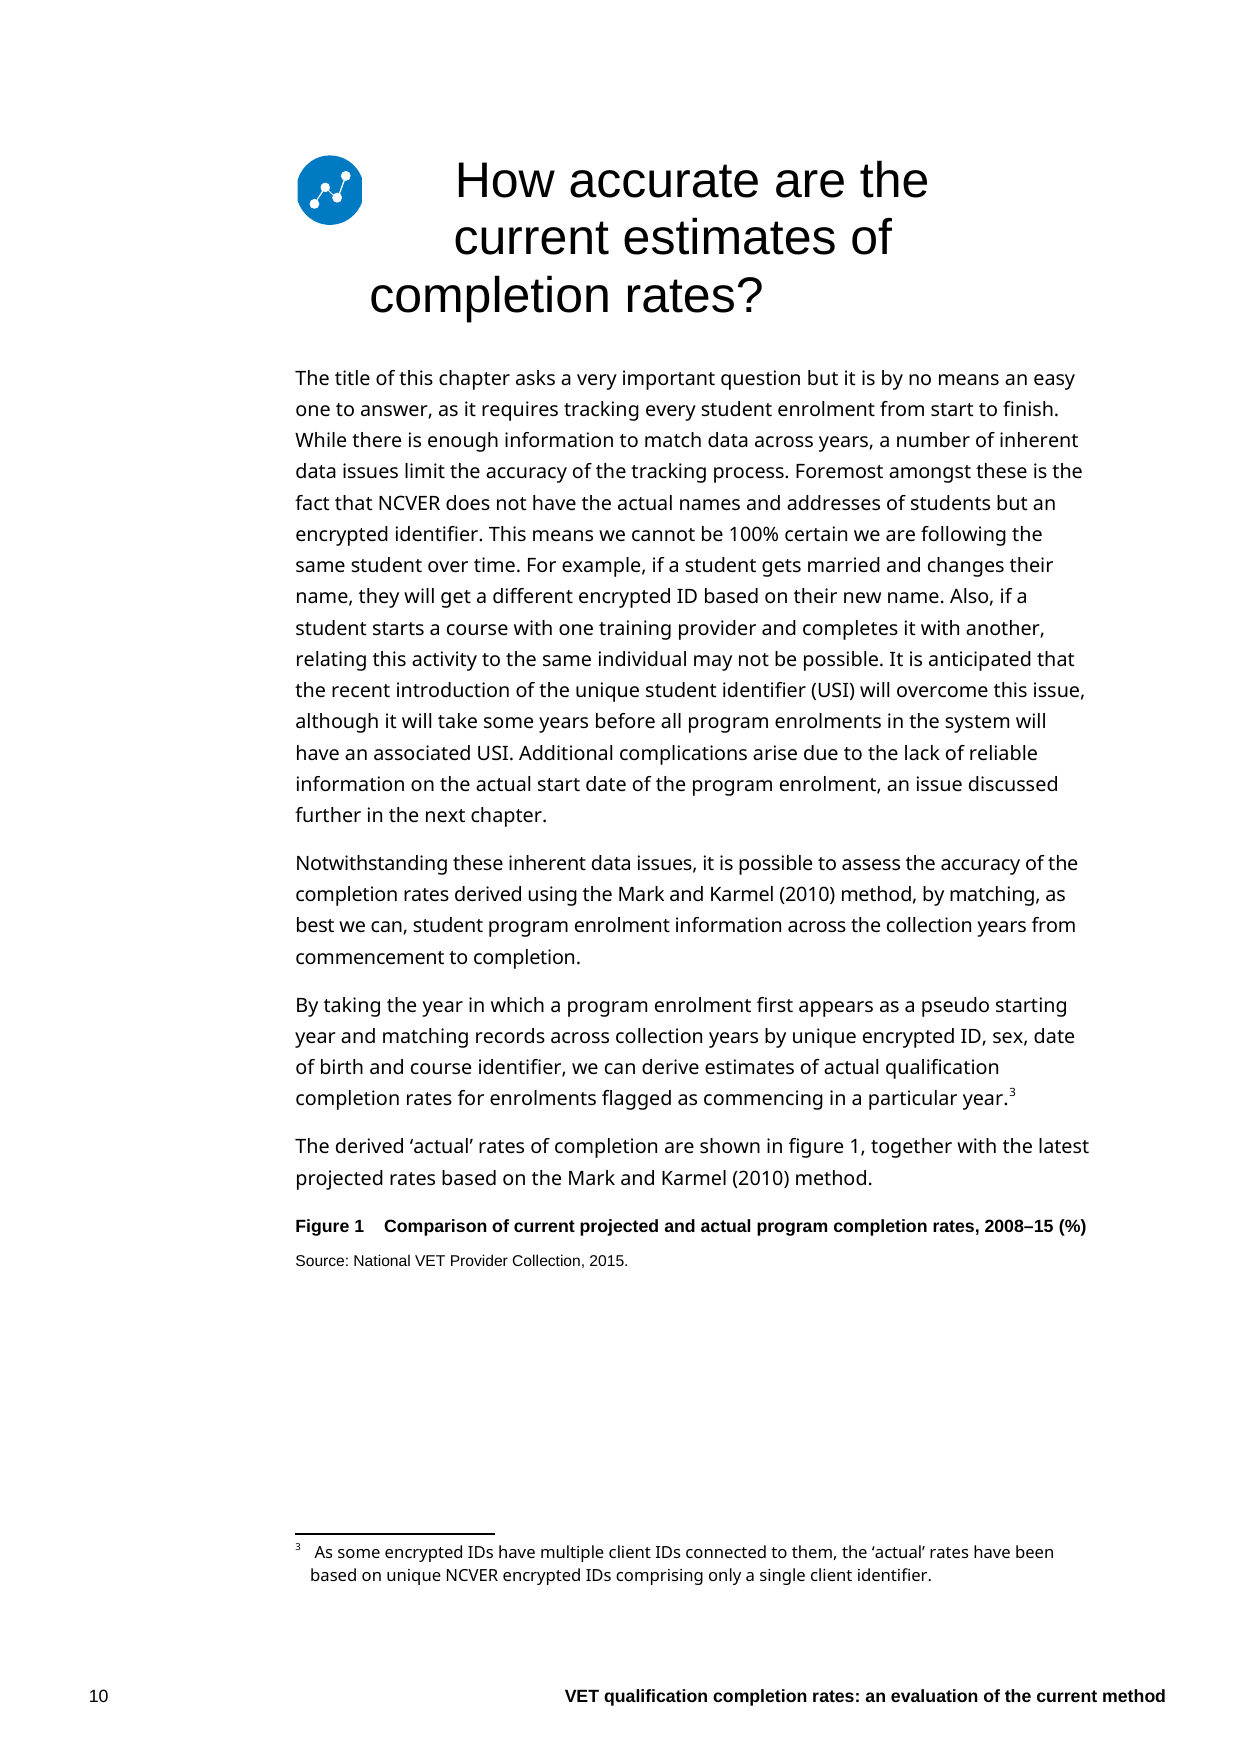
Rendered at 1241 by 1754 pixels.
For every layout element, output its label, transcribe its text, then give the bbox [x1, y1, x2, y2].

text Notwithstanding these inherent data issues, it is possible to assess the accuracy of the completion rates derived using the Mark and Karmel (2010) method, by matching, as best we can, student program enrolment information across the collection years from commencement to completion. [295, 845, 1090, 970]
title Figure 1 Comparison of current projected and actual program completion rates, 2008–15 (%) [295, 1208, 1090, 1239]
text Source: National VET Provider Collection, 2015. [295, 1252, 1090, 1270]
text The derived ‘actual’ rates of completion are shown in figure 1, together with the latest projected rates based on the Mark and Karmel (2010) method. [295, 1129, 1090, 1191]
subtitle How accurate are the current estimates of completion rates? [369, 150, 1090, 322]
text By taking the year in which a program enrolment first appears as a pseudo starting year and matching records across collection years by unique encrypted ID, sex, date of birth and course identifier, we can derive estimates of actual qualification completion rates for enrolments flagged as commencing in a particular year. [295, 987, 1090, 1112]
text The title of this chapter asks a very important question but it is by no means an easy one to answer, as it requires tracking every student enrolment from start to finish. While there is enough information to match data across years, a number of inherent data issues limit the accuracy of the tracking process. Foremost amongst these is the fact that NCVER does not have the actual names and addresses of students but an encrypted identifier. This means we cannot be 100% certain we are following the same student over time. For example, if a student gets married and changes their name, they will get a different encrypted ID based on their new name. Also, if a student starts a course with one training provider and completes it with another, relating this activity to the same individual may not be possible. It is anticipated that the recent introduction of the unique student identifier (USI) will overcome this issue, although it will take some years before all program enrolments in the system will have an associated USI. Additional complications arise due to the lack of reliable information on the actual start date of the program enrolment, an issue discussed further in the next chapter. [295, 360, 1090, 829]
